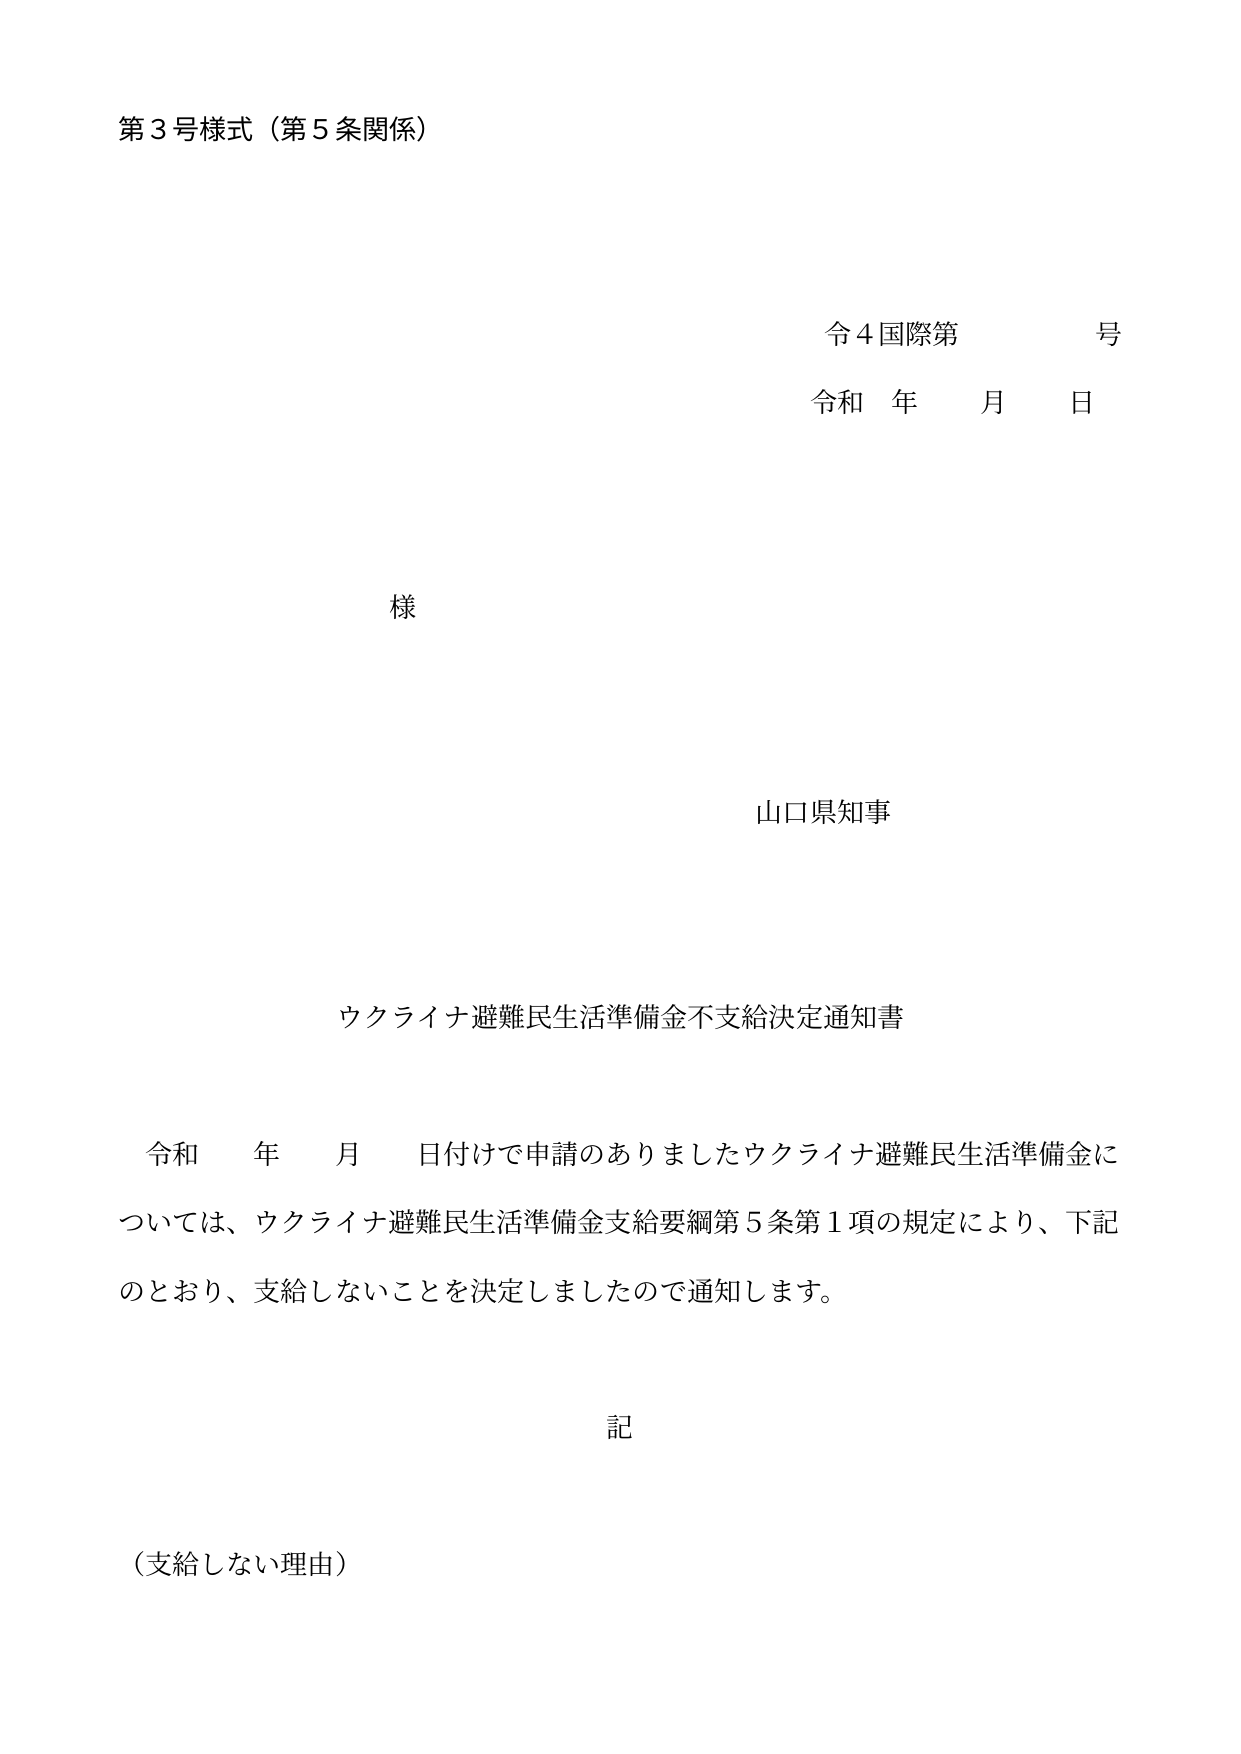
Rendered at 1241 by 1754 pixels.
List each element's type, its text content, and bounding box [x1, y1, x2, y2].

text 山口県知事 [118, 777, 1014, 845]
text 令４国際第 号 [118, 298, 1122, 367]
text 第３号様式（第５条関係） [118, 93, 1122, 162]
text （支給しない理由） [118, 1528, 1122, 1597]
text 様 [118, 572, 1122, 640]
text 令和 年 月 日 [118, 367, 1095, 435]
text 令和 年 月 日付けで申請のありましたウクライナ避難民生活準備金については、ウクライナ避難民生活準備金支給要綱第５条第１項の規定により、下記のとおり、支給しないことを決定しましたので通知します。 [118, 1118, 1122, 1323]
text ウクライナ避難民生活準備金不支給決定通知書 [118, 982, 1122, 1050]
subtitle 記 [118, 1392, 1122, 1460]
